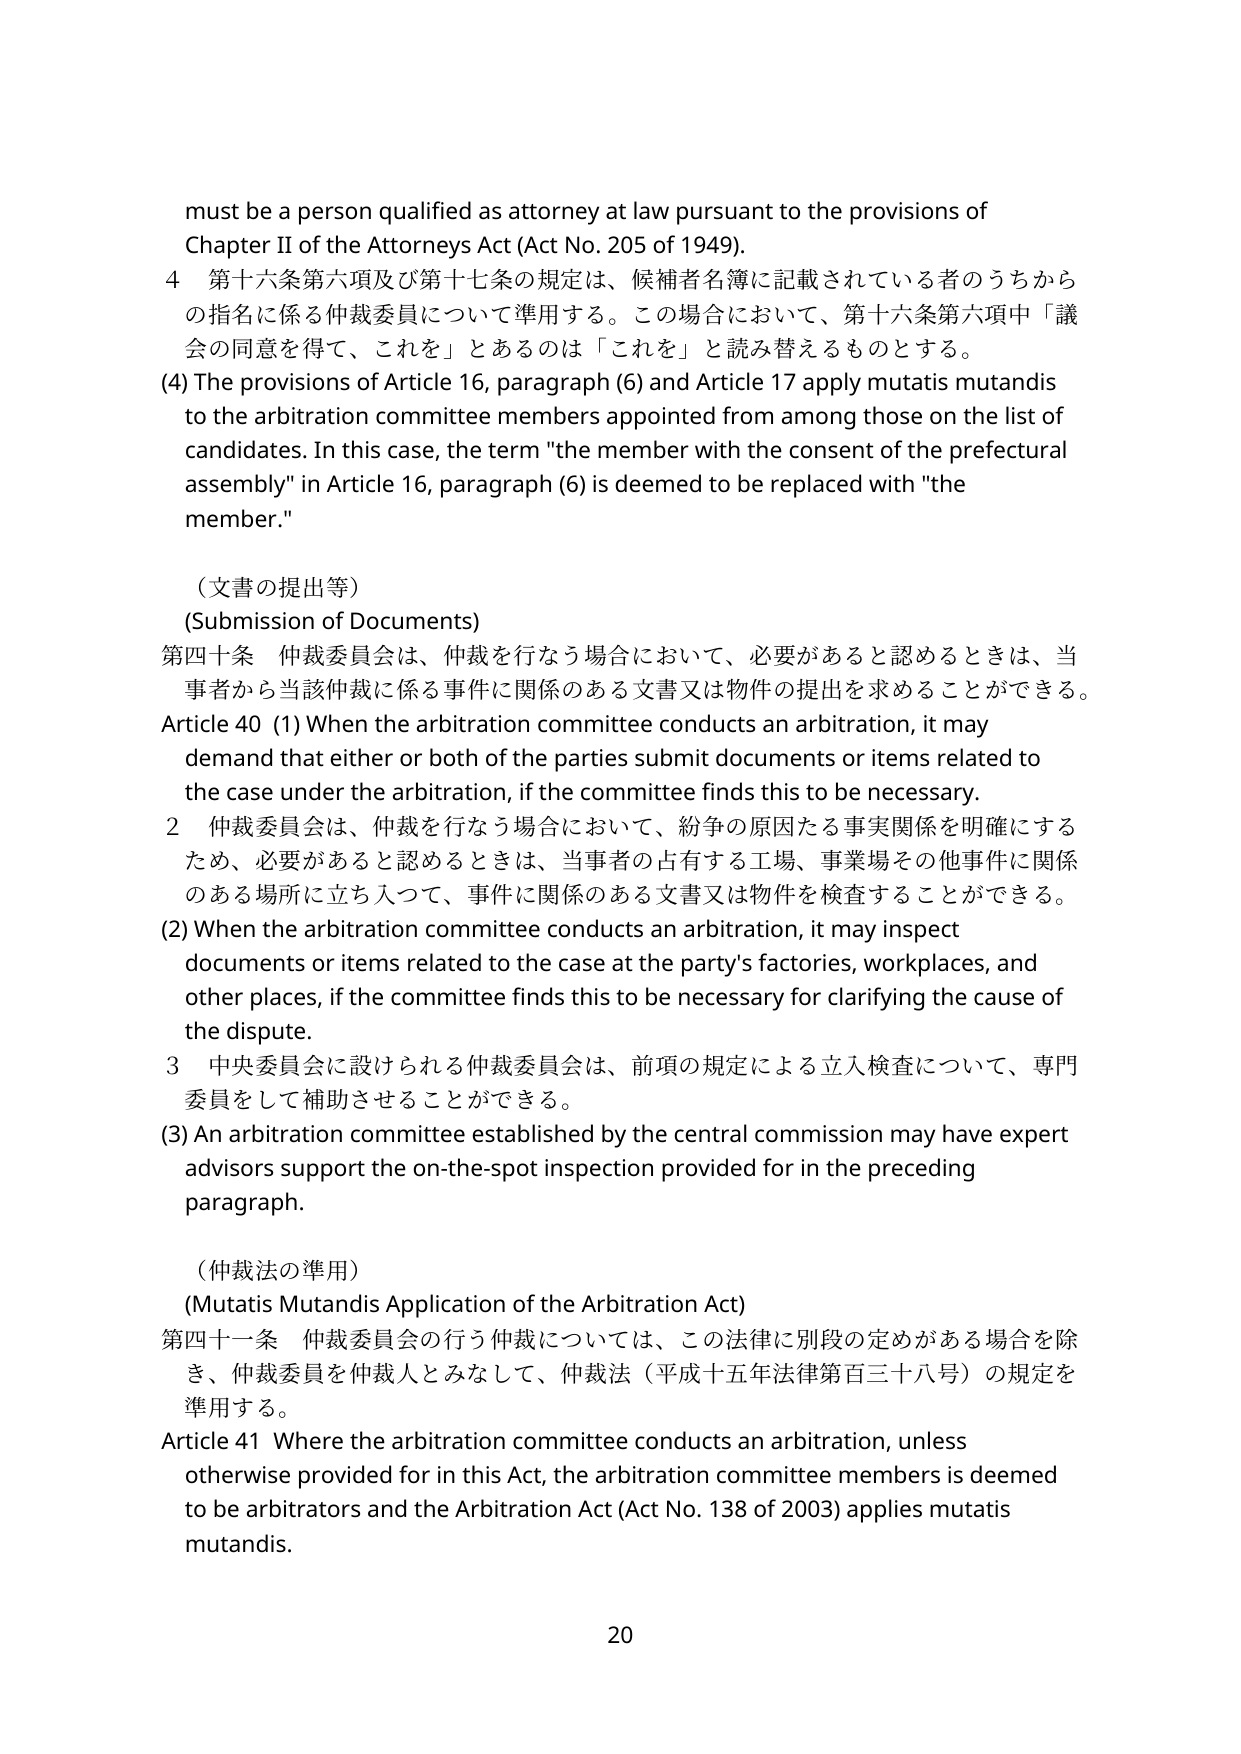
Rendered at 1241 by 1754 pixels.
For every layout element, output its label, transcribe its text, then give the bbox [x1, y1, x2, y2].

text （文書の提出等） [184, 569, 1079, 604]
text 第四十一条 仲裁委員会の行う仲裁については、この法律に別段の定めがある場合を除き、仲裁委員を仲裁人とみなして、仲裁法（平成十五年法律第百三十八号）の規定を準用する。 [161, 1321, 1079, 1424]
text (3) An arbitration committee established by the central commission may have expert advisors support the on-the-spot inspection provided for in the preceding paragraph. [161, 1116, 1079, 1219]
text ２ 仲裁委員会は、仲裁を行なう場合において、紛争の原因たる事実関係を明確にするため、必要があると認めるときは、当事者の占有する工場、事業場その他事件に関係のある場所に立ち入つて、事件に関係のある文書又は物件を検査することができる。 [161, 809, 1079, 911]
text Article 40 (1) When the arbitration committee conducts an arbitration, it may demand that either or both of the parties submit documents or items related to the case under the arbitration, if the committee finds this to be necessary. [161, 706, 1079, 809]
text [161, 194, 1079, 262]
text (Submission of Documents) [184, 604, 1079, 638]
text (Mutatis Mutandis Application of the Arbitration Act) [184, 1287, 1079, 1321]
text 第四十条 仲裁委員会は、仲裁を行なう場合において、必要があると認めるときは、当事者から当該仲裁に係る事件に関係のある文書又は物件の提出を求めることができる。 [161, 638, 1079, 706]
text （仲裁法の準用） [184, 1253, 1079, 1287]
text (4) The provisions of Article 16, paragraph (6) and Article 17 apply mutatis mutandis to the arbitration committee members appointed from among those on the list of candidates. In this case, the term "the member with the consent of the prefectural assembly" in Article 16, paragraph (6) is deemed to be replaced with "the member." [161, 364, 1079, 535]
text (2) When the arbitration committee conducts an arbitration, it may inspect documents or items related to the case at the party's factories, workplaces, and other places, if the committee finds this to be necessary for clarifying the cause of the dispute. [161, 911, 1079, 1048]
text ３ 中央委員会に設けられる仲裁委員会は、前項の規定による立入検査について、専門委員をして補助させることができる。 [161, 1048, 1079, 1116]
text ４ 第十六条第六項及び第十七条の規定は、候補者名簿に記載されている者のうちからの指名に係る仲裁委員について準用する。この場合において、第十六条第六項中「議会の同意を得て、これを」とあるのは「これを」と読み替えるものとする。 [161, 262, 1079, 364]
text Article 41 Where the arbitration committee conducts an arbitration, unless otherwise provided for in this Act, the arbitration committee members is deemed to be arbitrators and the Arbitration Act (Act No. 138 of 2003) applies mutatis mutandis. [161, 1424, 1079, 1560]
